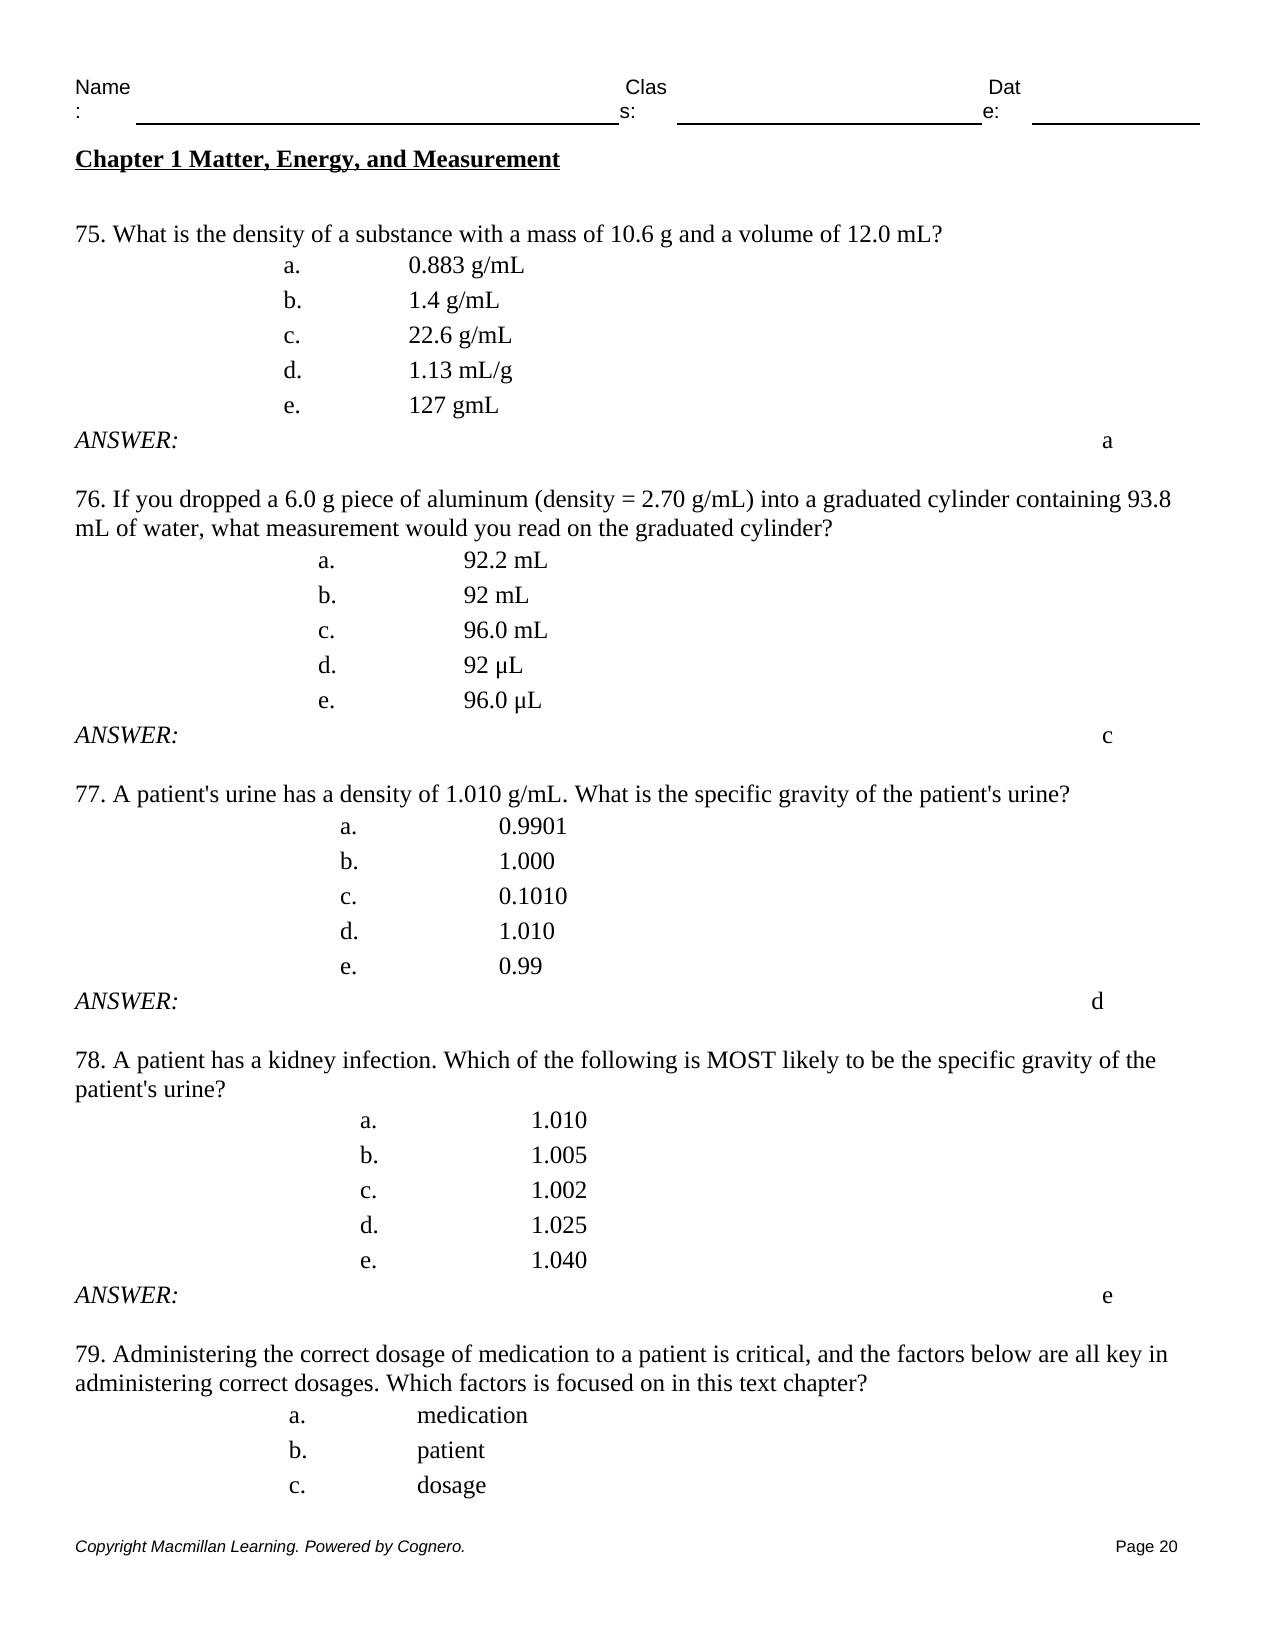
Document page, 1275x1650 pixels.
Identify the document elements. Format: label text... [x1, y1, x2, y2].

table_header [75, 1340, 1200, 1502]
table_header 76. If you dropped a 6.0 g piece of aluminum (density = 2.70 g/mL) into a graduated cylinder containing 93.8 mL of water, what measurement would you read on the graduated cylinder? [75, 485, 1200, 752]
table_header 77. A patient's urine has a density of 1.010 g/mL. What is the specific gravity of the patient's urine? [75, 779, 1200, 1018]
table_header 75. What is the density of a substance with a mass of 10.6 g and a volume of 12.0 mL? [75, 219, 1200, 457]
table_header 78. A patient has a kidney infection. Which of the following is MOST likely to be the specific gravity of the patient's urine? [75, 1045, 1200, 1312]
